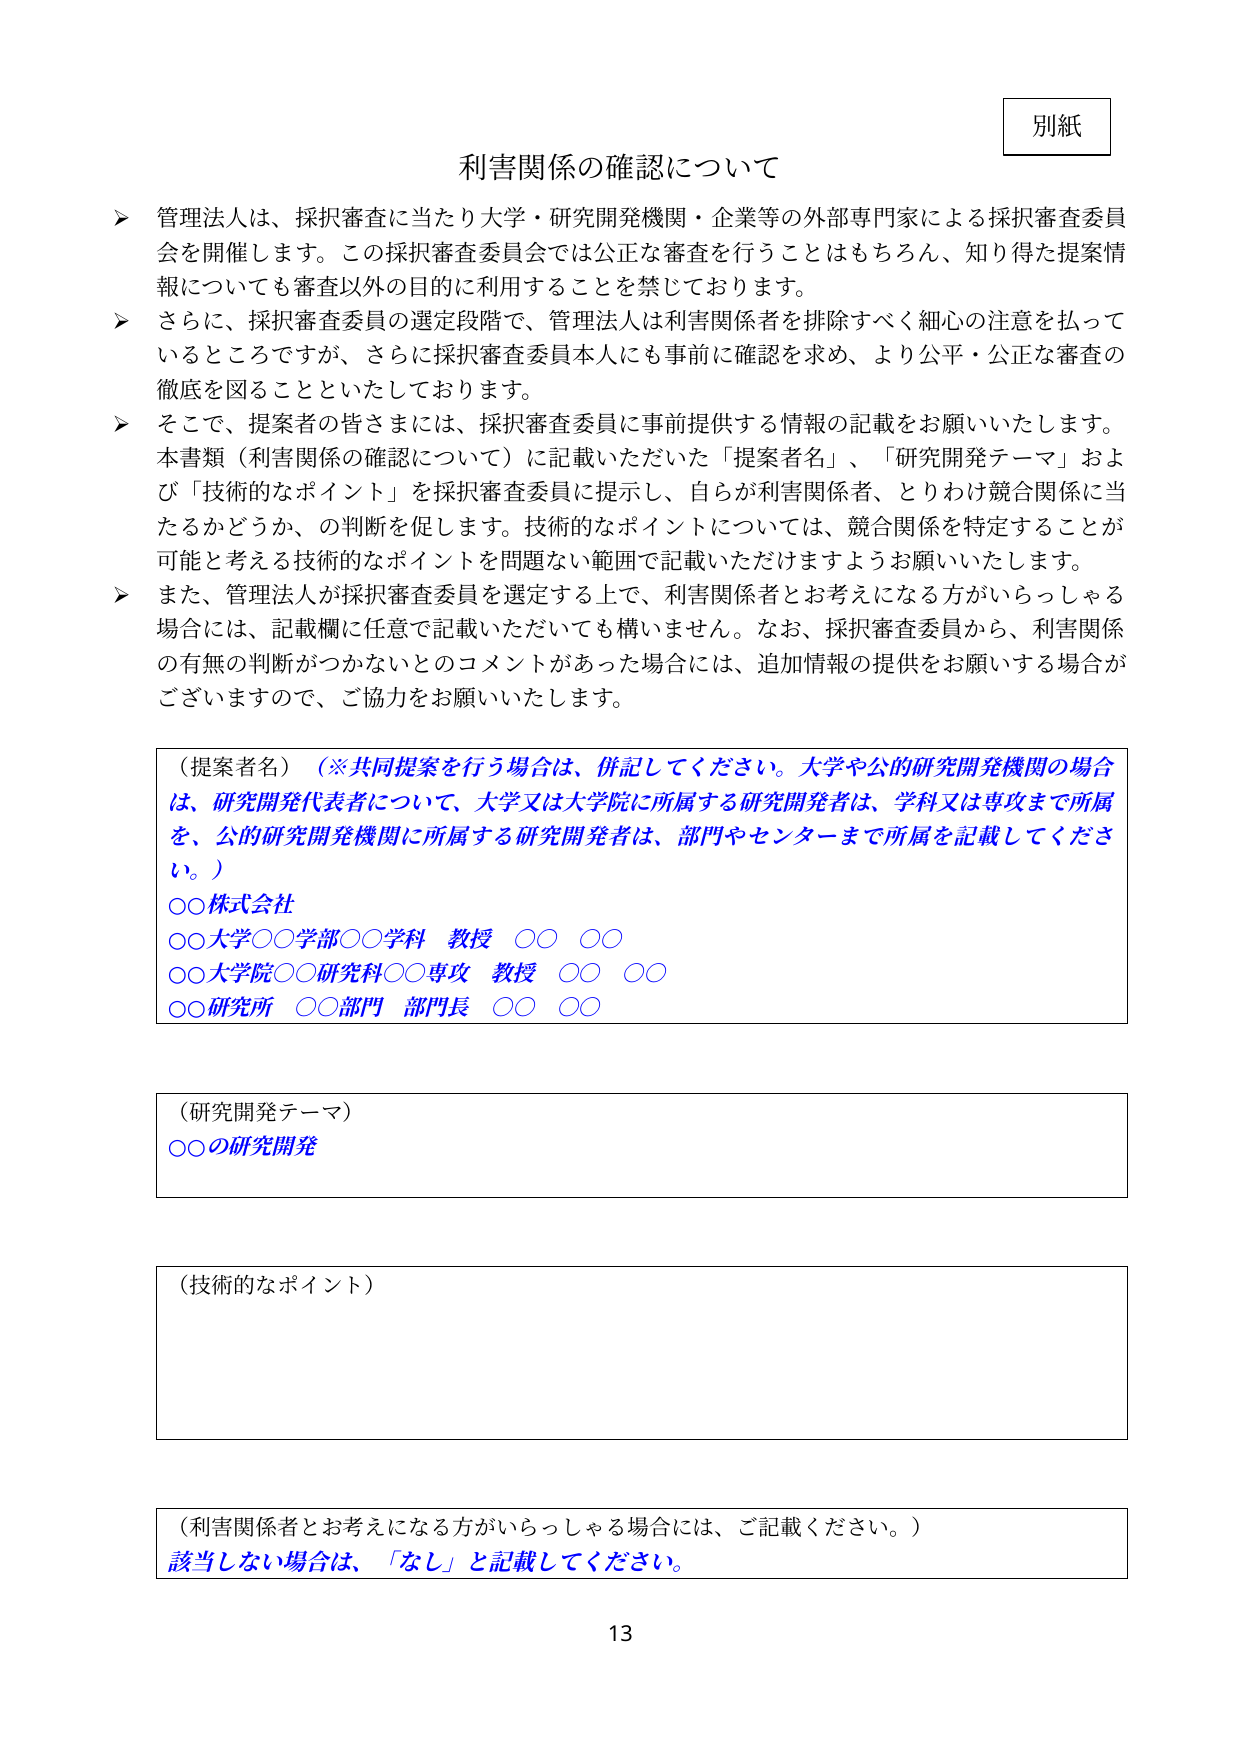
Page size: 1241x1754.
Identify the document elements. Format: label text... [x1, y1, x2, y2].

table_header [157, 1509, 1127, 1578]
list 管理法人は、採択審査に当たり大学・研究開発機関・企業等の外部専門家による採択審査委員会を開催します。この採択審査委員会では公正な審査を行うことはもちろん、知り得た提案情報についても審査以外の目的に利用することを禁じております。 [112, 200, 1128, 302]
list さらに、採択審査委員の選定段階で、管理法人は利害関係者を排除すべく細心の注意を払っているところですが、さらに採択審査委員本人にも事前に確認を求め、より公平・公正な審査の徹底を図ることといたしております。 [112, 302, 1128, 405]
text 利害関係の確認について [112, 131, 1128, 200]
table_header （提案者名）（※共同提案を行う場合は、併記してください。大学や公的研究開発機関の場合は、研究開発代表者について、大学又は大学院に所属する研究開発者は、学科又は専攻まで所属を、公的研究開発機関に所属する研究開発者は、部門やセンターまで所属を記載してください。） ○○株式会社 ○○大学○○学部○○学科 教授 ○○ ○○ ○○大学院○○研究科○○専攻 教授 ○○ ○○ ○○研究所 ○○部門 部門長 ○○ ○○ [157, 749, 1127, 1023]
list そこで、提案者の皆さまには、採択審査委員に事前提供する情報の記載をお願いいたします。本書類（利害関係の確認について）に記載いただいた「提案者名」、「研究開発テーマ」および「技術的なポイント」を採択審査委員に提示し、自らが利害関係者、とりわけ競合関係に当たるかどうか、の判断を促します。技術的なポイントについては、競合関係を特定することが可能と考える技術的なポイントを問題ない範囲で記載いただけますようお願いいたします。 [112, 405, 1128, 577]
list また、管理法人が採択審査委員を選定する上で、利害関係者とお考えになる方がいらっしゃる場合には、記載欄に任意で記載いただいても構いません。なお、採択審査委員から、利害関係の有無の判断がつかないとのコメントがあった場合には、追加情報の提供をお願いする場合がございますので、ご協力をお願いいたします。 [112, 577, 1128, 714]
table_header （研究開発テーマ） ○○の研究開発 [157, 1094, 1127, 1197]
table_header （技術的なポイント） [157, 1267, 1127, 1439]
